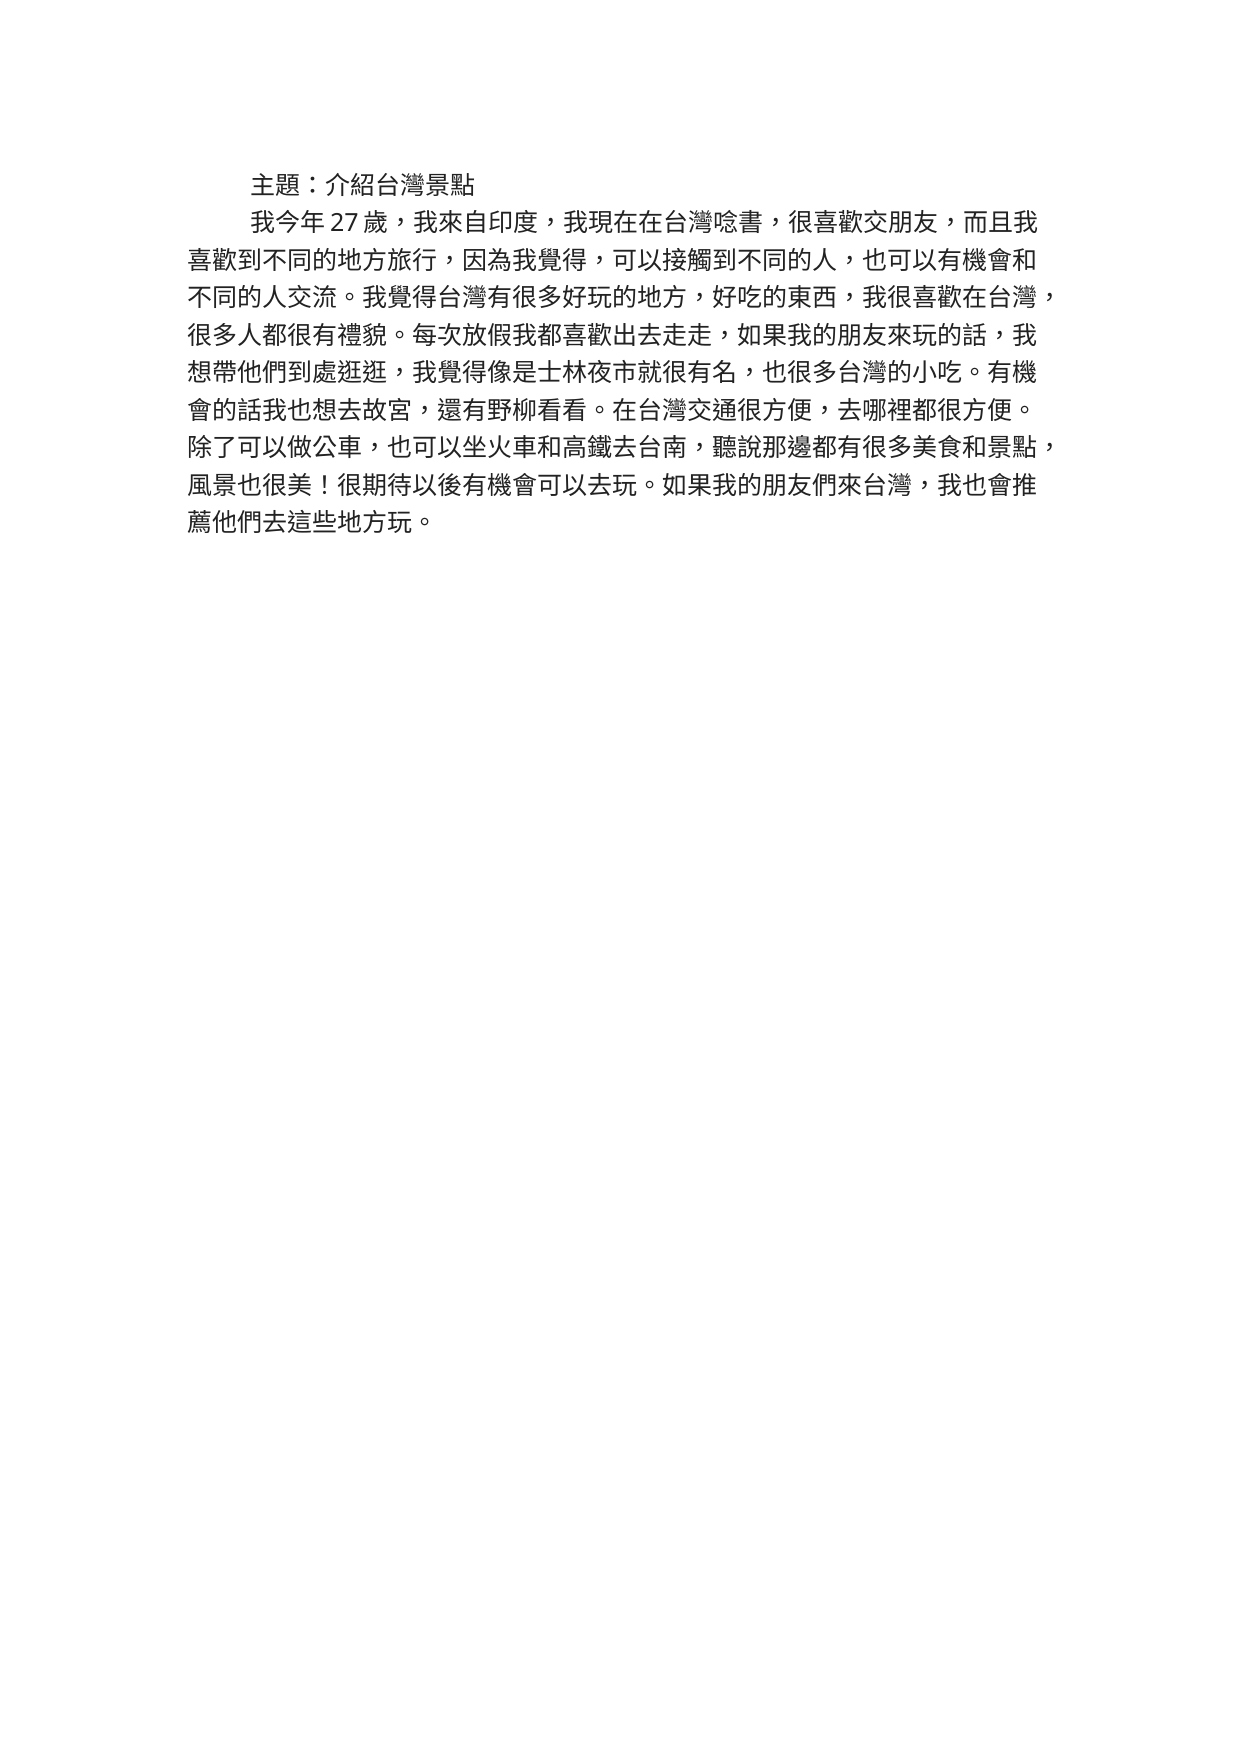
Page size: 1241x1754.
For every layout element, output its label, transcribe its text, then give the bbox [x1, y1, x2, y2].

text 我今年27歲，我來自印度，我現在在台灣唸書，很喜歡交朋友，而且我喜歡到不同的地方旅行，因為我覺得，可以接觸到不同的人，也可以有機會和不同的人交流。我覺得台灣有很多好玩的地方，好吃的東西，我很喜歡在台灣，很多人都很有禮貌。每次放假我都喜歡出去走走，如果我的朋友來玩的話，我想帶他們到處逛逛，我覺得像是士林夜市就很有名，也很多台灣的小吃。有機會的話我也想去故宮，還有野柳看看。在台灣交通很方便，去哪裡都很方便。除了可以做公車，也可以坐火車和高鐵去台南，聽說那邊都有很多美食和景點，風景也很美！很期待以後有機會可以去玩。如果我的朋友們來台灣，我也會推薦他們去這些地方玩。 [187, 202, 1053, 539]
text 主題：介紹台灣景點 [187, 164, 1053, 202]
